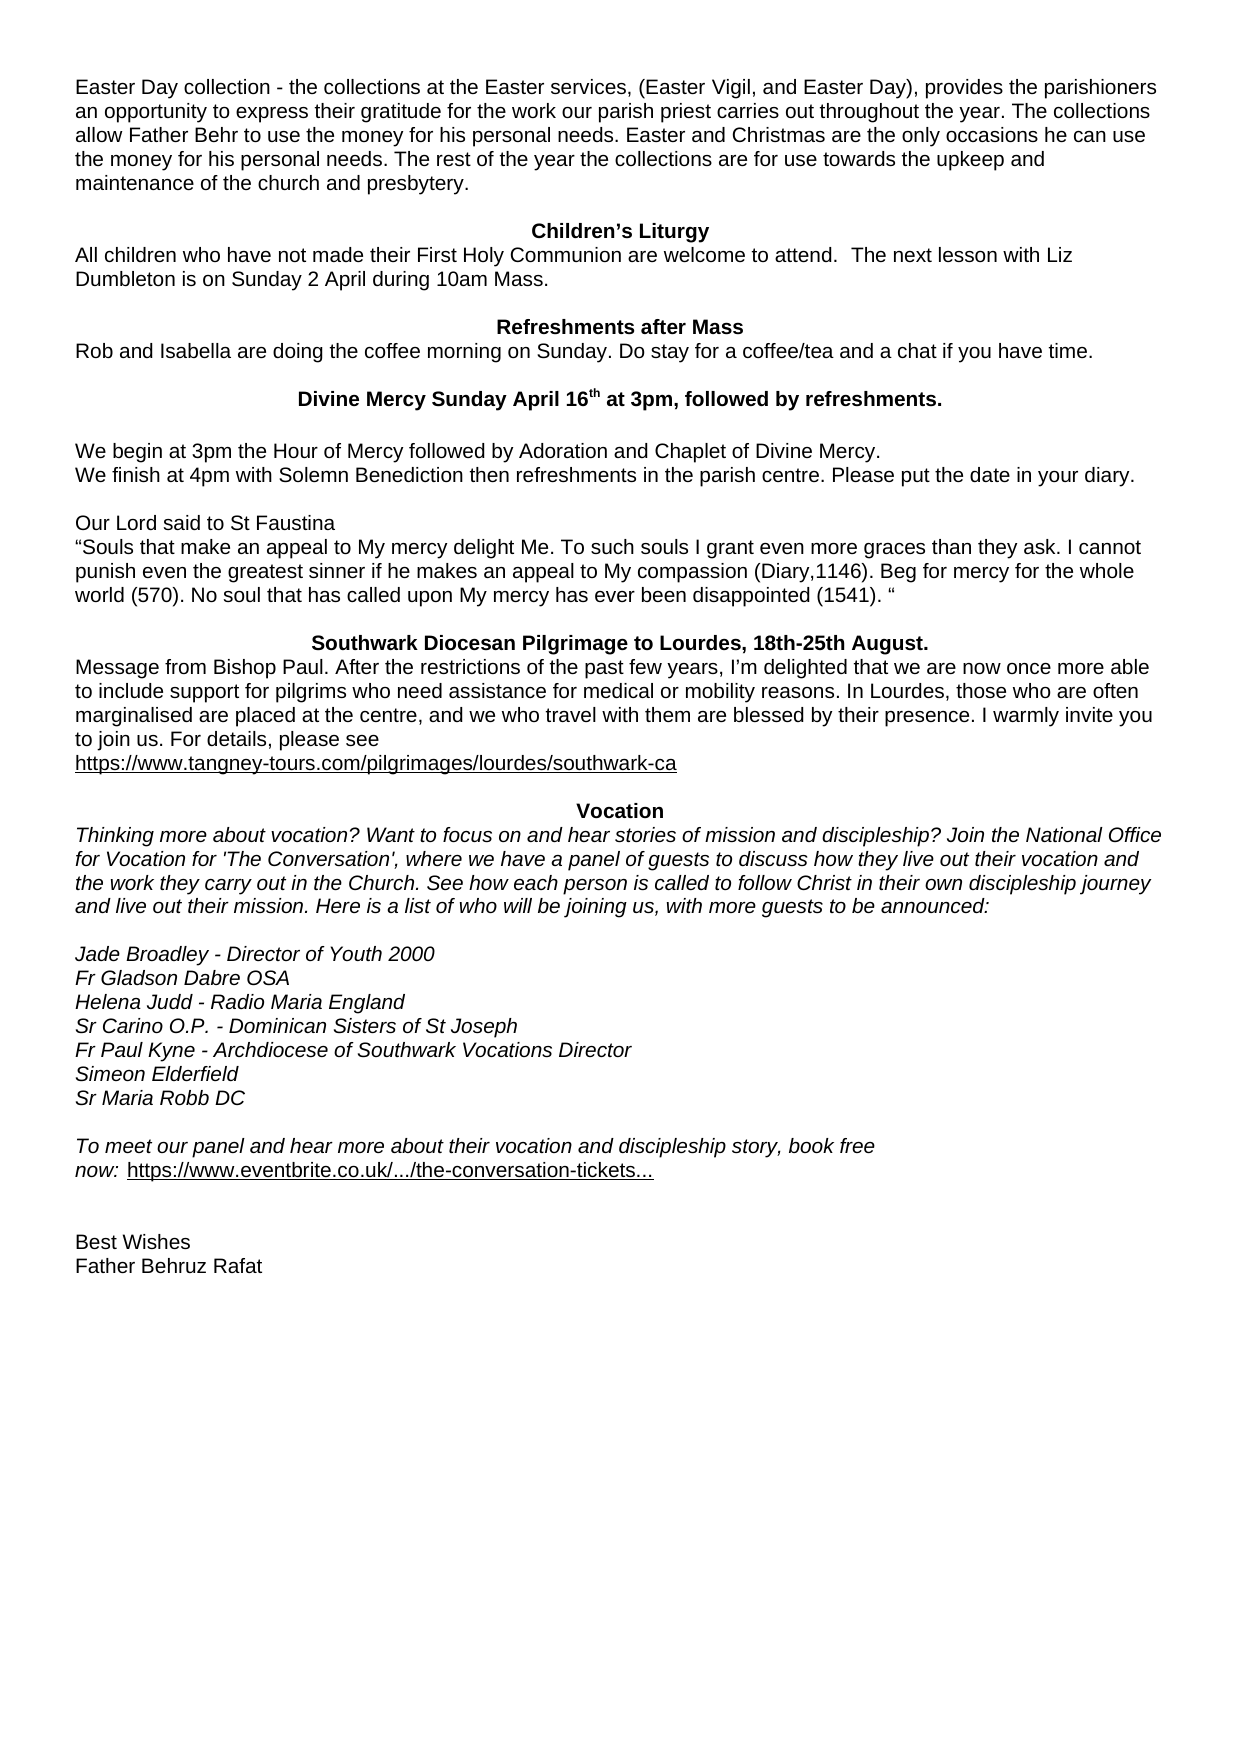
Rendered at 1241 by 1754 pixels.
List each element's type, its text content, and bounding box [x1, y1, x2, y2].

text Thinking more about vocation? Want to focus on and hear stories of mission and discipleship? Join the National Office for Vocation for 'The Conversation', where we have a panel of guests to discuss how they live out their vocation and the work they carry out in the Church. See how each person is called to follow Christ in their own discipleship journey and live out their mission. Here is a list of who will be joining us, with more guests to be announced: [75, 822, 1165, 918]
text All children who have not made their First Holy Communion are welcome to attend. The next lesson with Liz Dumbleton is on Sunday 2 April during 10am Mass. [75, 243, 1165, 291]
text Sr Carino O.P. - Dominican Sisters of St Joseph [75, 1014, 1165, 1038]
text Father Behruz Rafat [75, 1254, 1165, 1278]
text Fr Gladson Dabre OSA [75, 966, 1165, 990]
text Divine Mercy Sunday April 16th at 3pm, followed by refreshments. [75, 386, 1165, 410]
text https://www.tangney-tours.com/pilgrimages/lourdes/southwark-ca [75, 751, 1165, 774]
text “Souls that make an appeal to My mercy delight Me. To such souls I grant even more graces than they ask. I cannot punish even the greatest sinner if he makes an appeal to My compassion (Diary,1146). Beg for mercy for the whole world (570). No soul that has called upon My mercy has ever been disappointed (1541). “ [75, 535, 1165, 607]
text Southwark Diocesan Pilgrimage to Lourdes, 18th-25th August. [75, 631, 1165, 655]
text Easter Day collection - the collections at the Easter services, (Easter Vigil, and Easter Day), provides the parishioners an opportunity to express their gratitude for the work our parish priest carries out throughout the year. The collections allow Father Behr to use the money for his personal needs. Easter and Christmas are the only occasions he can use the money for his personal needs. The rest of the year the collections are for use towards the upkeep and maintenance of the church and presbytery. [75, 75, 1165, 195]
text Helena Judd - Radio Maria England [75, 990, 1165, 1014]
text To meet our panel and hear more about their vocation and discipleship story, book free now: https://www.eventbrite.co.uk/.../the-conversation-tickets... [75, 1134, 1165, 1182]
text Fr Paul Kyne - Archdiocese of Southwark Vocations Director [75, 1038, 1165, 1062]
text Message from Bishop Paul. After the restrictions of the past few years, I’m delighted that we are now once more able to include support for pilgrims who need assistance for medical or mobility reasons. In Lourdes, those who are often marginalised are placed at the centre, and we who travel with them are blessed by their presence. I warmly invite you to join us. For details, please see [75, 655, 1165, 751]
text Simeon Elderfield [75, 1062, 1165, 1086]
text We begin at 3pm the Hour of Mercy followed by Adoration and Chaplet of Divine Mercy. [75, 439, 1165, 463]
text Jade Broadley - Director of Youth 2000 [75, 942, 1165, 966]
text Vocation [75, 798, 1165, 822]
text Rob and Isabella are doing the coffee morning on Sunday. Do stay for a coffee/tea and a chat if you have time. [75, 338, 1165, 362]
text Refreshments after Mass [75, 314, 1165, 338]
text Sr Maria Robb DC [75, 1086, 1165, 1110]
text Children’s Liturgy [75, 219, 1165, 243]
text Best Wishes [75, 1230, 1165, 1254]
text We finish at 4pm with Solemn Benediction then refreshments in the parish centre. Please put the date in your diary. [75, 463, 1165, 487]
text Our Lord said to St Faustina [75, 511, 1165, 535]
